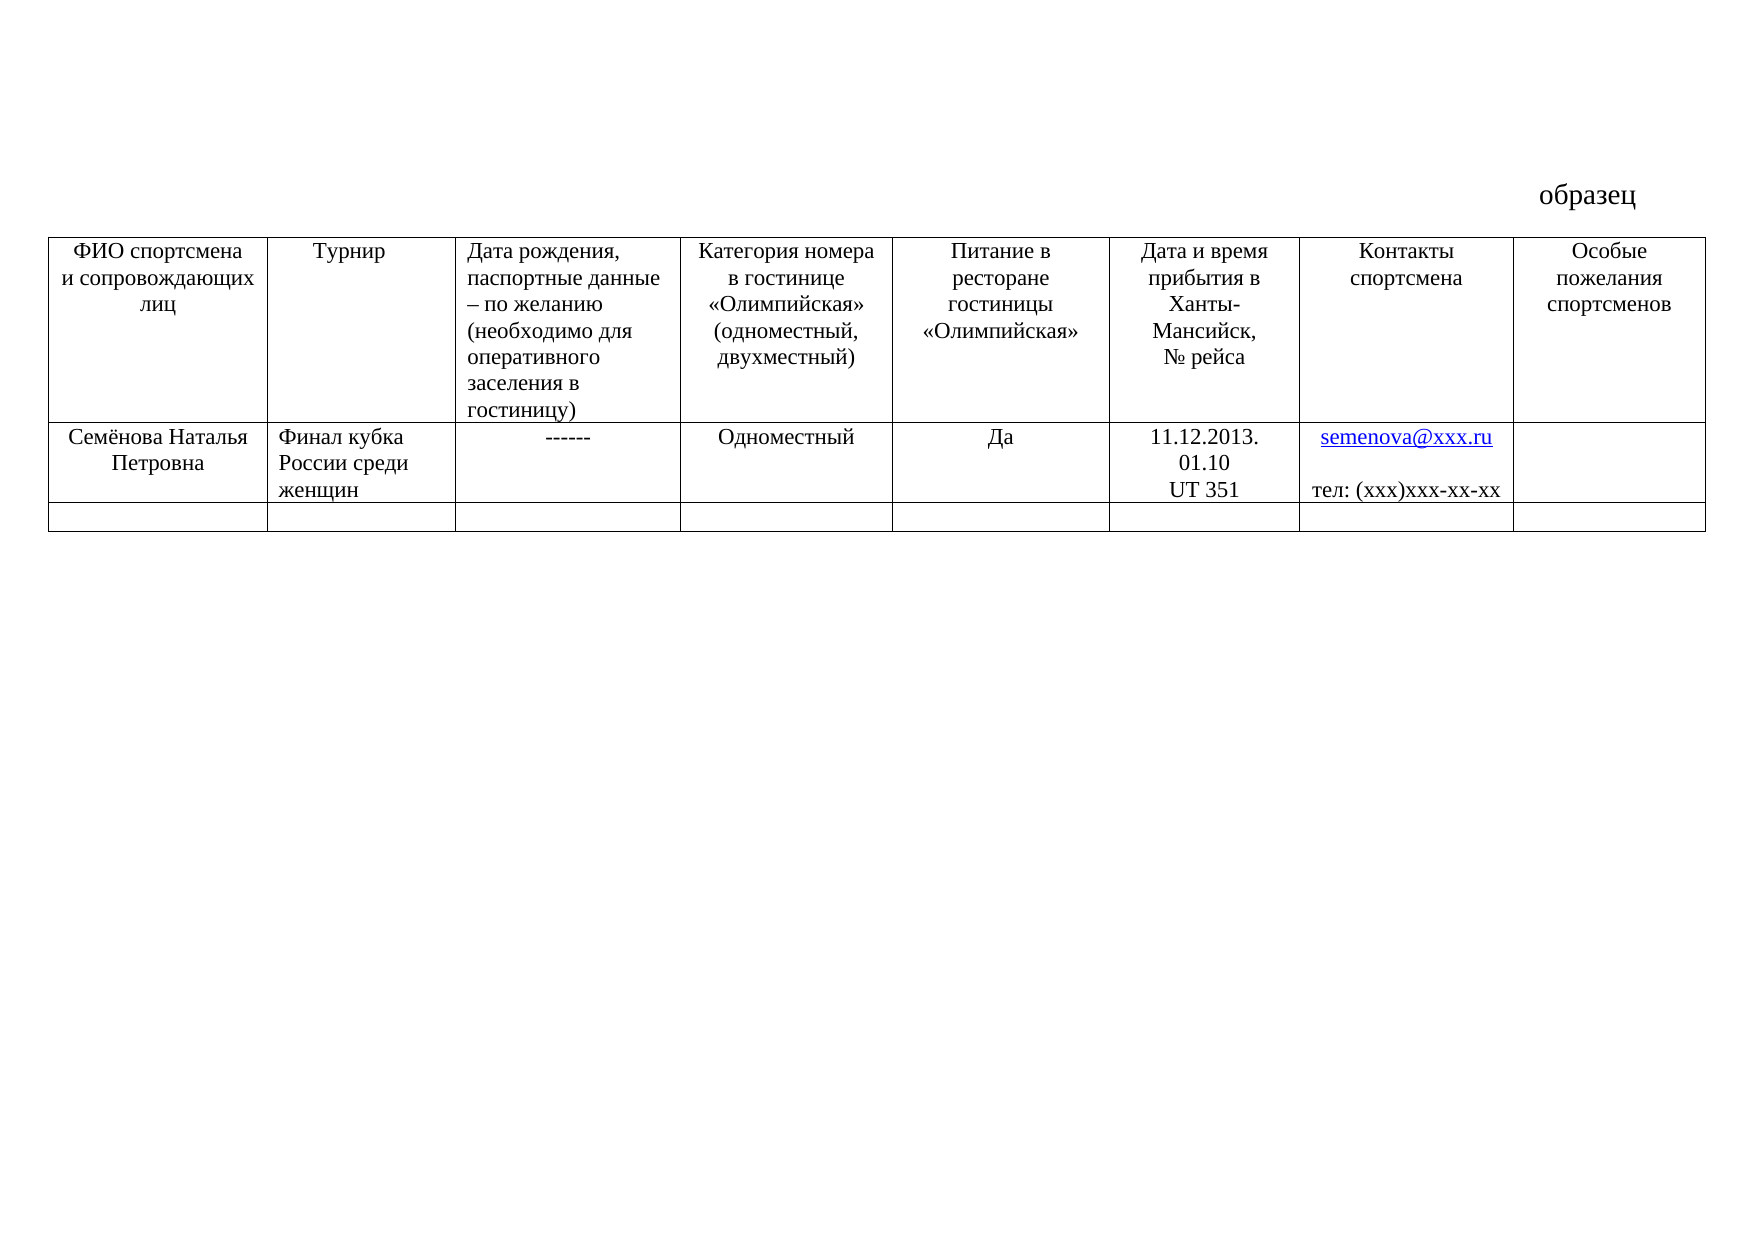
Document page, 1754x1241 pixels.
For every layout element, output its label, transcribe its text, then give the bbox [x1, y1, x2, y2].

table_cell ------ [456, 423, 680, 502]
table_cell semenova@xxx.ru тел: (xxx)xxx-xx-xx [1300, 423, 1513, 502]
table_cell Семёнова Наталья Петровна [49, 423, 267, 502]
table_cell Одноместный [681, 423, 892, 502]
table_cell [1110, 503, 1299, 531]
table_header ФИО спортсмена и сопровождающих лиц [49, 238, 267, 422]
table_cell [456, 503, 680, 531]
table_cell [1514, 423, 1705, 502]
table_header Контакты спортсмена [1300, 238, 1513, 422]
table_header Дата и время прибытия в Ханты-Мансийск, № рейса [1110, 238, 1299, 422]
table_header Дата рождения, паспортные данные – по желанию (необходимо для оперативного заселения в гостиницу) [456, 238, 680, 422]
table_cell [681, 503, 892, 531]
table_header Питание в ресторане гостиницы «Олимпийская» [893, 238, 1109, 422]
table_cell [893, 503, 1109, 531]
table_header Категория номера в гостинице «Олимпийская» (одноместный, двухместный) [681, 238, 892, 422]
text образец [118, 177, 1636, 211]
table_cell Да [893, 423, 1109, 502]
table_cell Финал кубка России среди женщин [268, 423, 455, 502]
table_cell [268, 503, 455, 531]
table_header Особые пожелания спортсменов [1514, 238, 1705, 422]
table_cell [1300, 503, 1513, 531]
table_cell 11.12.2013. 01.10 UT 351 [1110, 423, 1299, 502]
table_header Турнир [268, 238, 455, 422]
table_cell [1514, 503, 1705, 531]
table_cell [49, 503, 267, 531]
